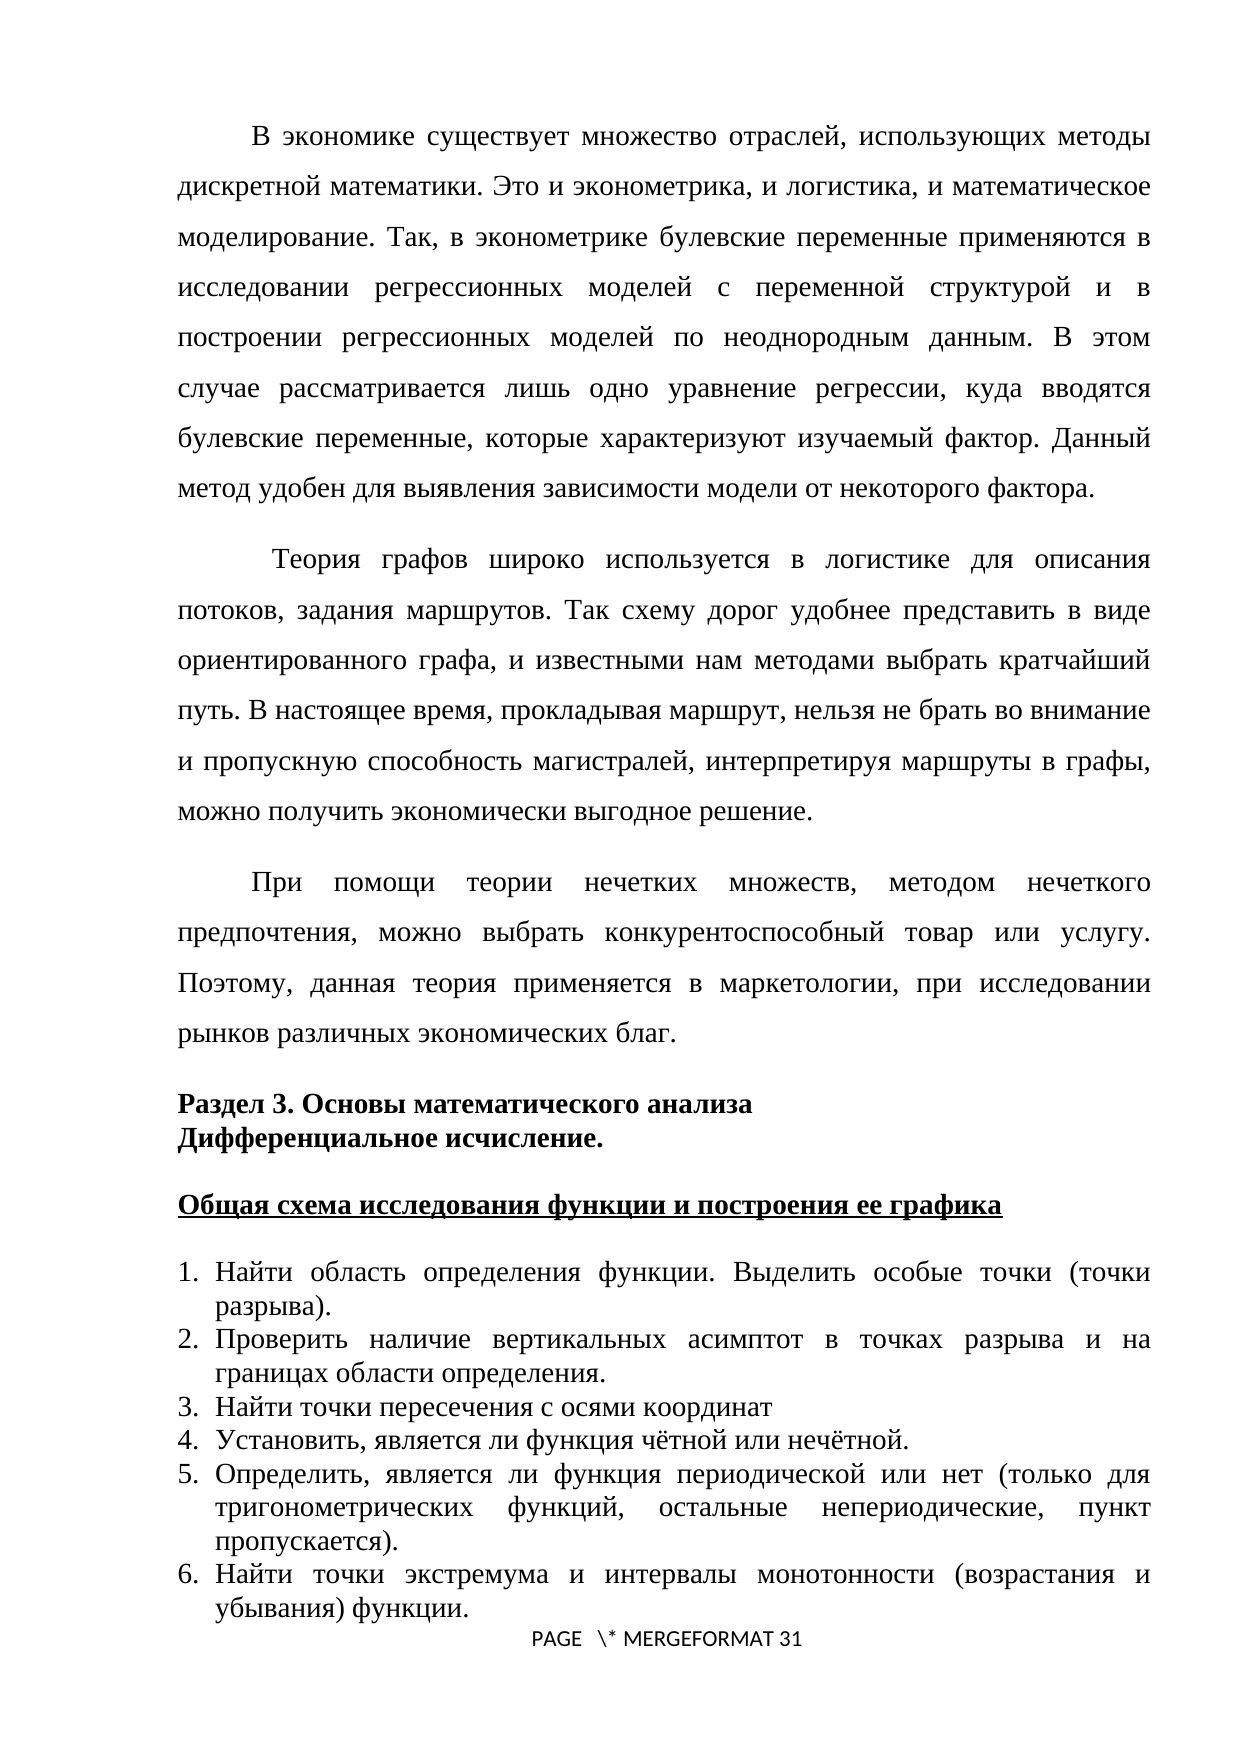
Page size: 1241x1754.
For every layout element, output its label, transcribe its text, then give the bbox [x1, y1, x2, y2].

list Найти точки экстремума и интервалы монотонности (возрастания и убывания) функции. [177, 1556, 1152, 1623]
list Найти точки пересечения с осями координат [177, 1389, 1152, 1422]
subtitle Общая схема исследования функции и построения ее графика [177, 1187, 1152, 1220]
subtitle Дифференциальное исчисление. [177, 1120, 1152, 1153]
text Теория графов широко используется в логистике для описания потоков, задания маршрутов. Так схему дорог удобнее представить в виде ориентированного графа, и известными нам методами выбрать кратчайший путь. В настоящее время, прокладывая маршрут, нельзя не брать во внимание и пропускную способность магистралей, интерпретируя маршруты в графы, можно получить экономически выгодное решение. [177, 541, 1152, 827]
list Определить, является ли функция периодической или нет (только для тригонометрических функций, остальные непериодические, пункт пропускается). [177, 1456, 1152, 1556]
list Найти область определения функции. Выделить особые точки (точки разрыва). [177, 1254, 1152, 1322]
list Проверить наличие вертикальных асимптот в точках разрыва и на границах области определения. [177, 1322, 1152, 1389]
text При помощи теории нечетких множеств, методом нечеткого предпочтения, можно выбрать конкурентоспособный товар или услугу. Поэтому, данная теория применяется в маркетологии, при исследовании рынков различных экономических благ. [177, 864, 1152, 1049]
subtitle Раздел 3. Основы математического анализа [177, 1086, 1152, 1120]
text В экономике существует множество отраслей, использующих методы дискретной математики. Это и эконометрика, и логистика, и математическое моделирование. Так, в эконометрике булевские переменные применяются в исследовании регрессионных моделей с переменной структурой и в построении регрессионных моделей по неоднородным данным. В этом случае рассматривается лишь одно уравнение регрессии, куда вводятся булевские переменные, которые характеризуют изучаемый фактор. Данный метод удобен для выявления зависимости модели от некоторого фактора. [177, 118, 1152, 504]
list Установить, является ли функция чётной или нечётной. [177, 1422, 1152, 1456]
